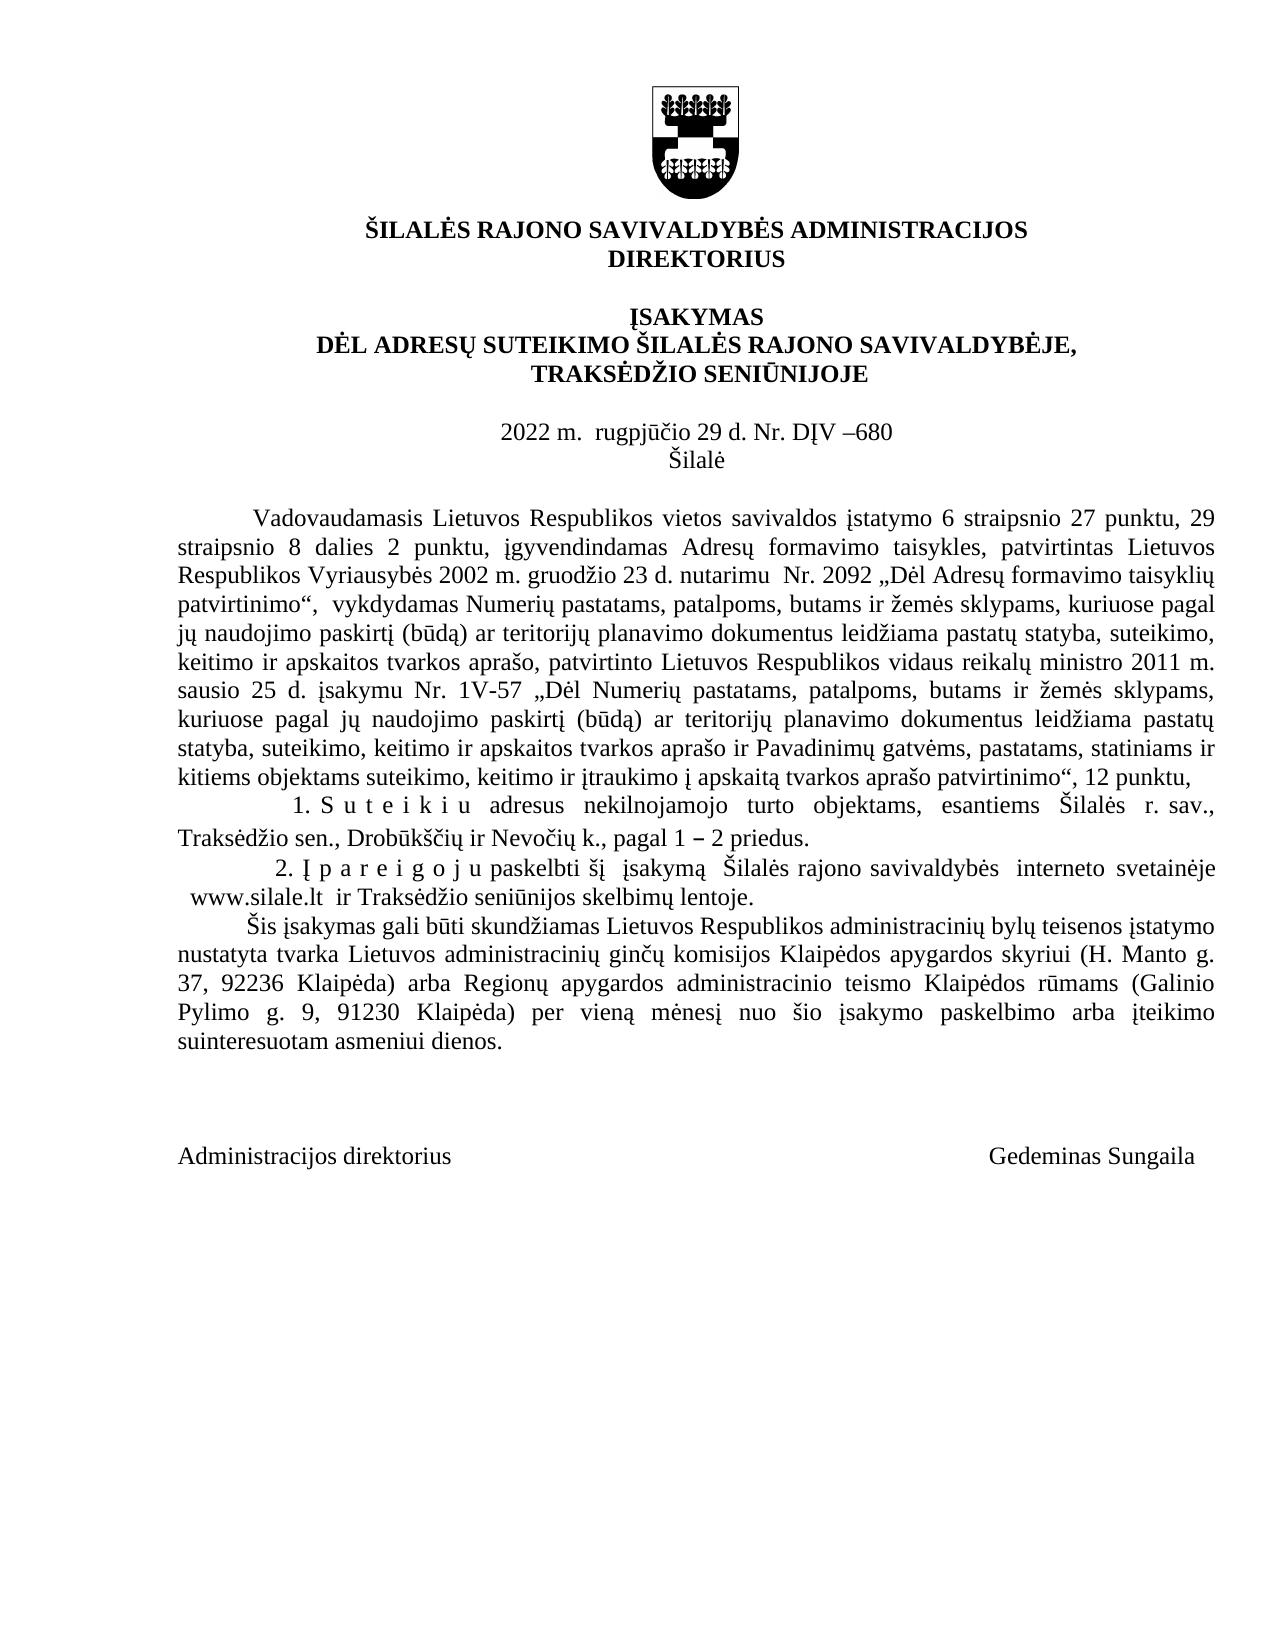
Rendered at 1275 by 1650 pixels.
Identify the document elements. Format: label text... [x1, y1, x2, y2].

text Vadovaudamasis Lietuvos Respublikos vietos savivaldos įstatymo 6 straipsnio 27 punktu, 29 straipsnio 8 dalies 2 punktu, įgyvendindamas Adresų formavimo taisykles, patvirtintas Lietuvos Respublikos Vyriausybės . gruodžio 23 d. nutarimu Nr. 2092 „Dėl Adresų formavimo taisyklių patvirtinimo“, vykdydamas Numerių pastatams, patalpoms, butams ir žemės sklypams, kuriuose pagal jų naudojimo paskirtį (būdą) ar teritorijų planavimo dokumentus leidžiama pastatų statyba, suteikimo, keitimo ir apskaitos tvarkos aprašo, patvirtinto Lietuvos Respublikos vidaus reikalų ministro . sausio 25 d. įsakymu Nr. 1V-57 „Dėl Numerių pastatams, patalpoms, butams ir žemės sklypams, kuriuose pagal jų naudojimo paskirtį (būdą) ar teritorijų planavimo dokumentus leidžiama pastatų statyba, suteikimo, keitimo ir apskaitos tvarkos aprašo ir Pavadinimų gatvėms, pastatams, statiniams ir kitiems objektams suteikimo, keitimo ir įtraukimo į apskaitą tvarkos aprašo patvirtinimo“, 12 punktu, [177, 503, 1216, 790]
text Šis įsakymas gali būti skundžiamas Lietuvos Respublikos administracinių bylų teisenos įstatymo nustatyta tvarka Lietuvos administracinių ginčų komisijos Klaipėdos apygardos skyriui (H. Manto g. 37, 92236 Klaipėda) arba Regionų apygardos administracinio teismo Klaipėdos rūmams (Galinio Pylimo g. 9, 91230 Klaipėda) per vieną mėnesį nuo šio įsakymo paskelbimo arba įteikimo suinteresuotam asmeniui dienos. [177, 911, 1216, 1054]
text 2. Į p a r e i g o j u paskelbti šį įsakymą Šilalės rajono savivaldybės interneto svetainėje www.silale.lt ir Traksėdžio seniūnijos skelbimų lentoje. [190, 853, 1216, 911]
text DĖL ADRESŲ SUTEIKIMO ŠILALĖS RAJONO SAVIVALDYBĖJE, [177, 330, 1216, 359]
text Administracijos direktorius Gedeminas Sungaila [177, 1141, 1216, 1169]
text TRAKSĖDŽIO SENIŪNIJOJE [177, 359, 1216, 388]
text ĮSAKYMAS [177, 302, 1216, 330]
text DIREKTORIUS [177, 244, 1216, 273]
text 2022 m. rugpjūčio 29 d. Nr. DĮV –680 [177, 417, 1216, 445]
text Šilalės rajono savivaldybėS ADMINISTRACIJOS [177, 215, 1216, 244]
picture [651, 83, 742, 199]
text Šilalė [177, 445, 1216, 474]
text 1. S u t e i k i u adresus nekilnojamojo turto objektams, esantiems Šilalės r. sav., Traksėdžio sen., Drobūkščių ir Nevočių k., pagal 1 – 2 priedus. [177, 790, 1216, 853]
